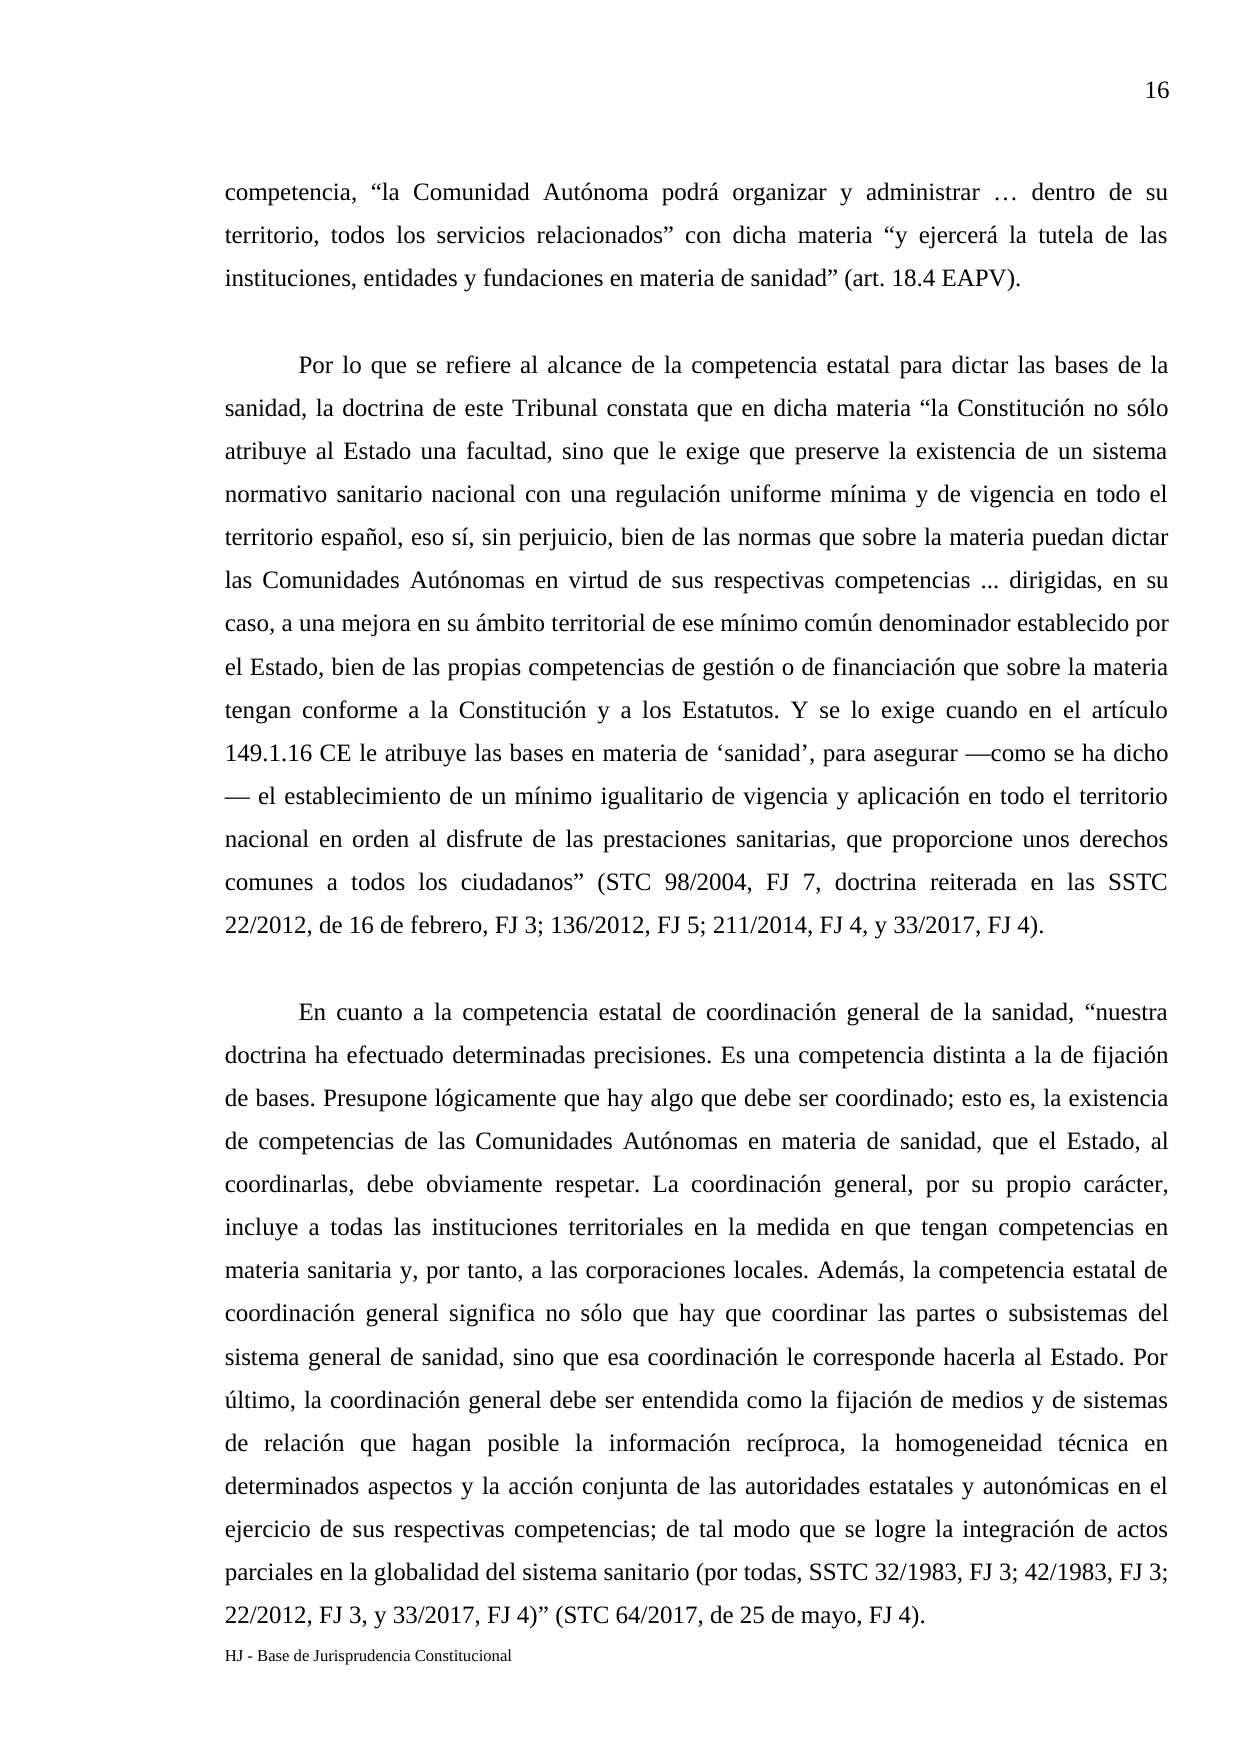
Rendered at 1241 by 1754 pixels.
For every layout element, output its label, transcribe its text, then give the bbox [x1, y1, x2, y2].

text Por lo que se refiere al alcance de la competencia estatal para dictar las bases de la sanidad, la doctrina de este Tribunal constata que en dicha materia “la Constitución no sólo atribuye al Estado una facultad, sino que le exige que preserve la existencia de un sistema normativo sanitario nacional con una regulación uniforme mínima y de vigencia en todo el territorio español, eso sí, sin perjuicio, bien de las normas que sobre la materia puedan dictar las Comunidades Autónomas en virtud de sus respectivas competencias ... dirigidas, en su caso, a una mejora en su ámbito territorial de ese mínimo común denominador establecido por el Estado, bien de las propias competencias de gestión o de financiación que sobre la materia tengan conforme a la Constitución y a los Estatutos. Y se lo exige cuando en el artículo 149.1.16 CE le atribuye las bases en materia de ‘sanidad’, para asegurar —como se ha dicho— el establecimiento de un mínimo igualitario de vigencia y aplicación en todo el territorio nacional en orden al disfrute de las prestaciones sanitarias, que proporcione unos derechos comunes a todos los ciudadanos” (STC 98/2004, FJ 7, doctrina reiterada en las SSTC 22/2012, de 16 de febrero, FJ 3; 136/2012, FJ 5; 211/2014, FJ 4, y 33/2017, FJ 4). [224, 350, 1169, 939]
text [224, 177, 1169, 292]
text En cuanto a la competencia estatal de coordinación general de la sanidad, “nuestra doctrina ha efectuado determinadas precisiones. Es una competencia distinta a la de fijación de bases. Presupone lógicamente que hay algo que debe ser coordinado; esto es, la existencia de competencias de las Comunidades Autónomas en materia de sanidad, que el Estado, al coordinarlas, debe obviamente respetar. La coordinación general, por su propio carácter, incluye a todas las instituciones territoriales en la medida en que tengan competencias en materia sanitaria y, por tanto, a las corporaciones locales. Además, la competencia estatal de coordinación general significa no sólo que hay que coordinar las partes o subsistemas del sistema general de sanidad, sino que esa coordinación le corresponde hacerla al Estado. Por último, la coordinación general debe ser entendida como la fijación de medios y de sistemas de relación que hagan posible la información recíproca, la homogeneidad técnica en determinados aspectos y la acción conjunta de las autoridades estatales y autonómicas en el ejercicio de sus respectivas competencias; de tal modo que se logre la integración de actos parciales en la globalidad del sistema sanitario (por todas, SSTC 32/1983, FJ 3; 42/1983, FJ 3; 22/2012, FJ 3, y 33/2017, FJ 4)” (STC 64/2017, de 25 de mayo, FJ 4). [224, 997, 1169, 1629]
